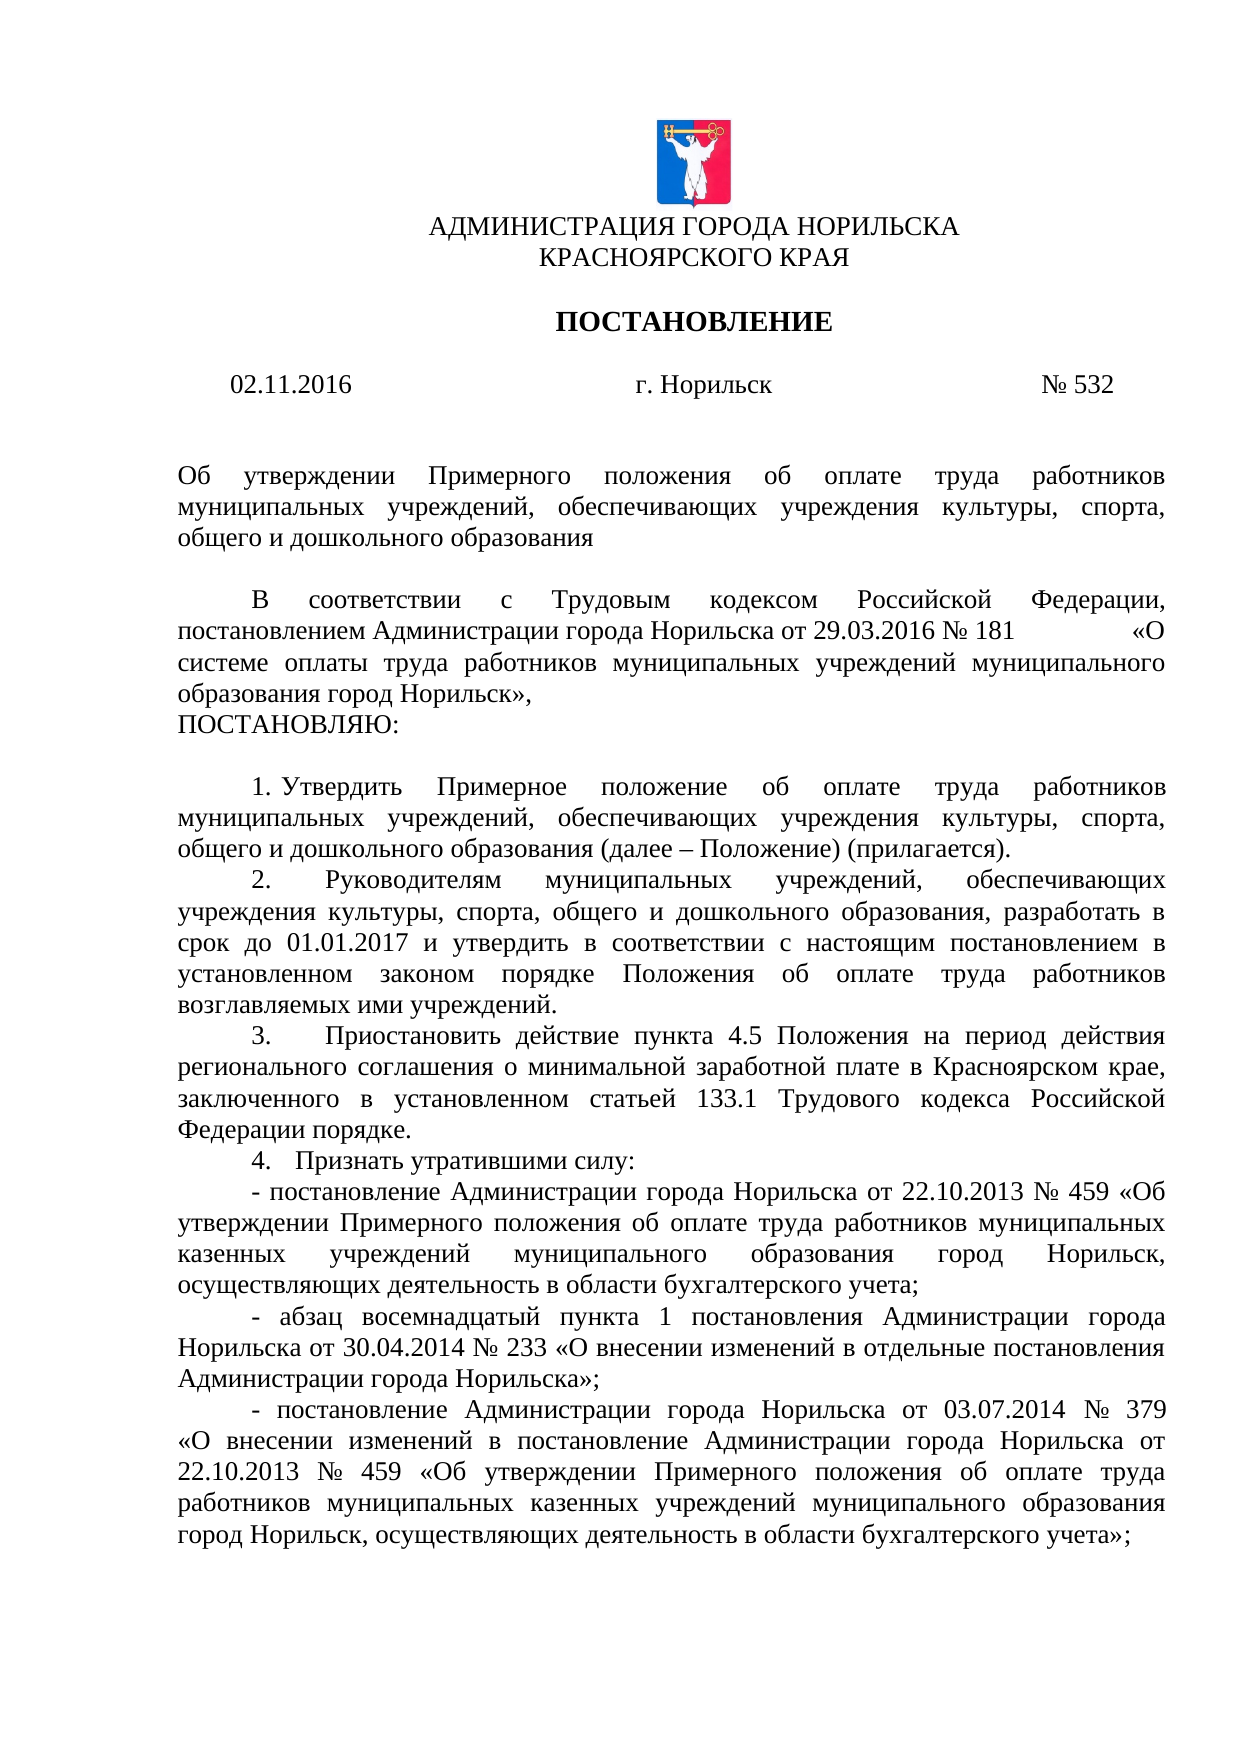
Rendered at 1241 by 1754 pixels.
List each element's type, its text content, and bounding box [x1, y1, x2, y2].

text - постановление Администрации города Норильска от 22.10.2013 № 459 «Об утверждении Примерного положения об оплате труда работников муниципальных казенных учреждений муниципального образования город Норильск, осуществляющих деятельность в области бухгалтерского учета; [177, 1175, 1167, 1300]
text В соответствии с Трудовым кодексом Российской Федерации, постановлением Администрации города Норильска от 29.03.2016 № 181 «О системе оплаты труда работников муниципальных учреждений муниципального образования город Норильск», [177, 583, 1167, 708]
text КРАСНОЯРСКОГО КРАЯ [177, 241, 1167, 273]
text Об утверждении Примерного положения об оплате труда работников муниципальных учреждений, обеспечивающих учреждения культуры, спорта, общего и дошкольного образования [177, 459, 1167, 552]
picture [656, 118, 733, 211]
list Руководителям муниципальных учреждений, обеспечивающих учреждения культуры, спорта, общего и дошкольного образования, разработать в срок до 01.01.2017 и утвердить в соответствии с настоящим постановлением в установленном законом порядке Положения об оплате труда работников возглавляемых ими учреждений. [177, 864, 1167, 1019]
text ПОСТАНОВЛЯЮ: [177, 708, 1167, 739]
text ПОСТАНОВЛЕНИЕ [177, 304, 1167, 337]
text 02.11.2016 г. Норильск № 532 [177, 368, 1167, 399]
list Признать утратившими силу: [251, 1144, 1167, 1175]
list Утвердить Примерное положение об оплате труда работников муниципальных учреждений, обеспечивающих учреждения культуры, спорта, общего и дошкольного образования (далее – Положение) (прилагается). [177, 770, 1167, 864]
list Приостановить действие пункта 4.5 Положения на период действия регионального соглашения о минимальной заработной плате в Красноярском крае, заключенного в установленном статьей 133.1 Трудового кодекса Российской Федерации порядке. [177, 1019, 1167, 1144]
text - абзац восемнадцатый пункта 1 постановления Администрации города Норильска от 30.04.2014 № 233 «О внесении изменений в отдельные постановления Администрации города Норильска»; [177, 1300, 1167, 1393]
text АДМИНИСТРАЦИЯ ГОРОДА НОРИЛЬСКА [177, 210, 1167, 241]
text - постановление Администрации города Норильска от 03.07.2014 № 379 «О внесении изменений в постановление Администрации города Норильска от 22.10.2013 № 459 «Об утверждении Примерного положения об оплате труда работников муниципальных казенных учреждений муниципального образования город Норильск, осуществляющих деятельность в области бухгалтерского учета»; [177, 1393, 1167, 1549]
